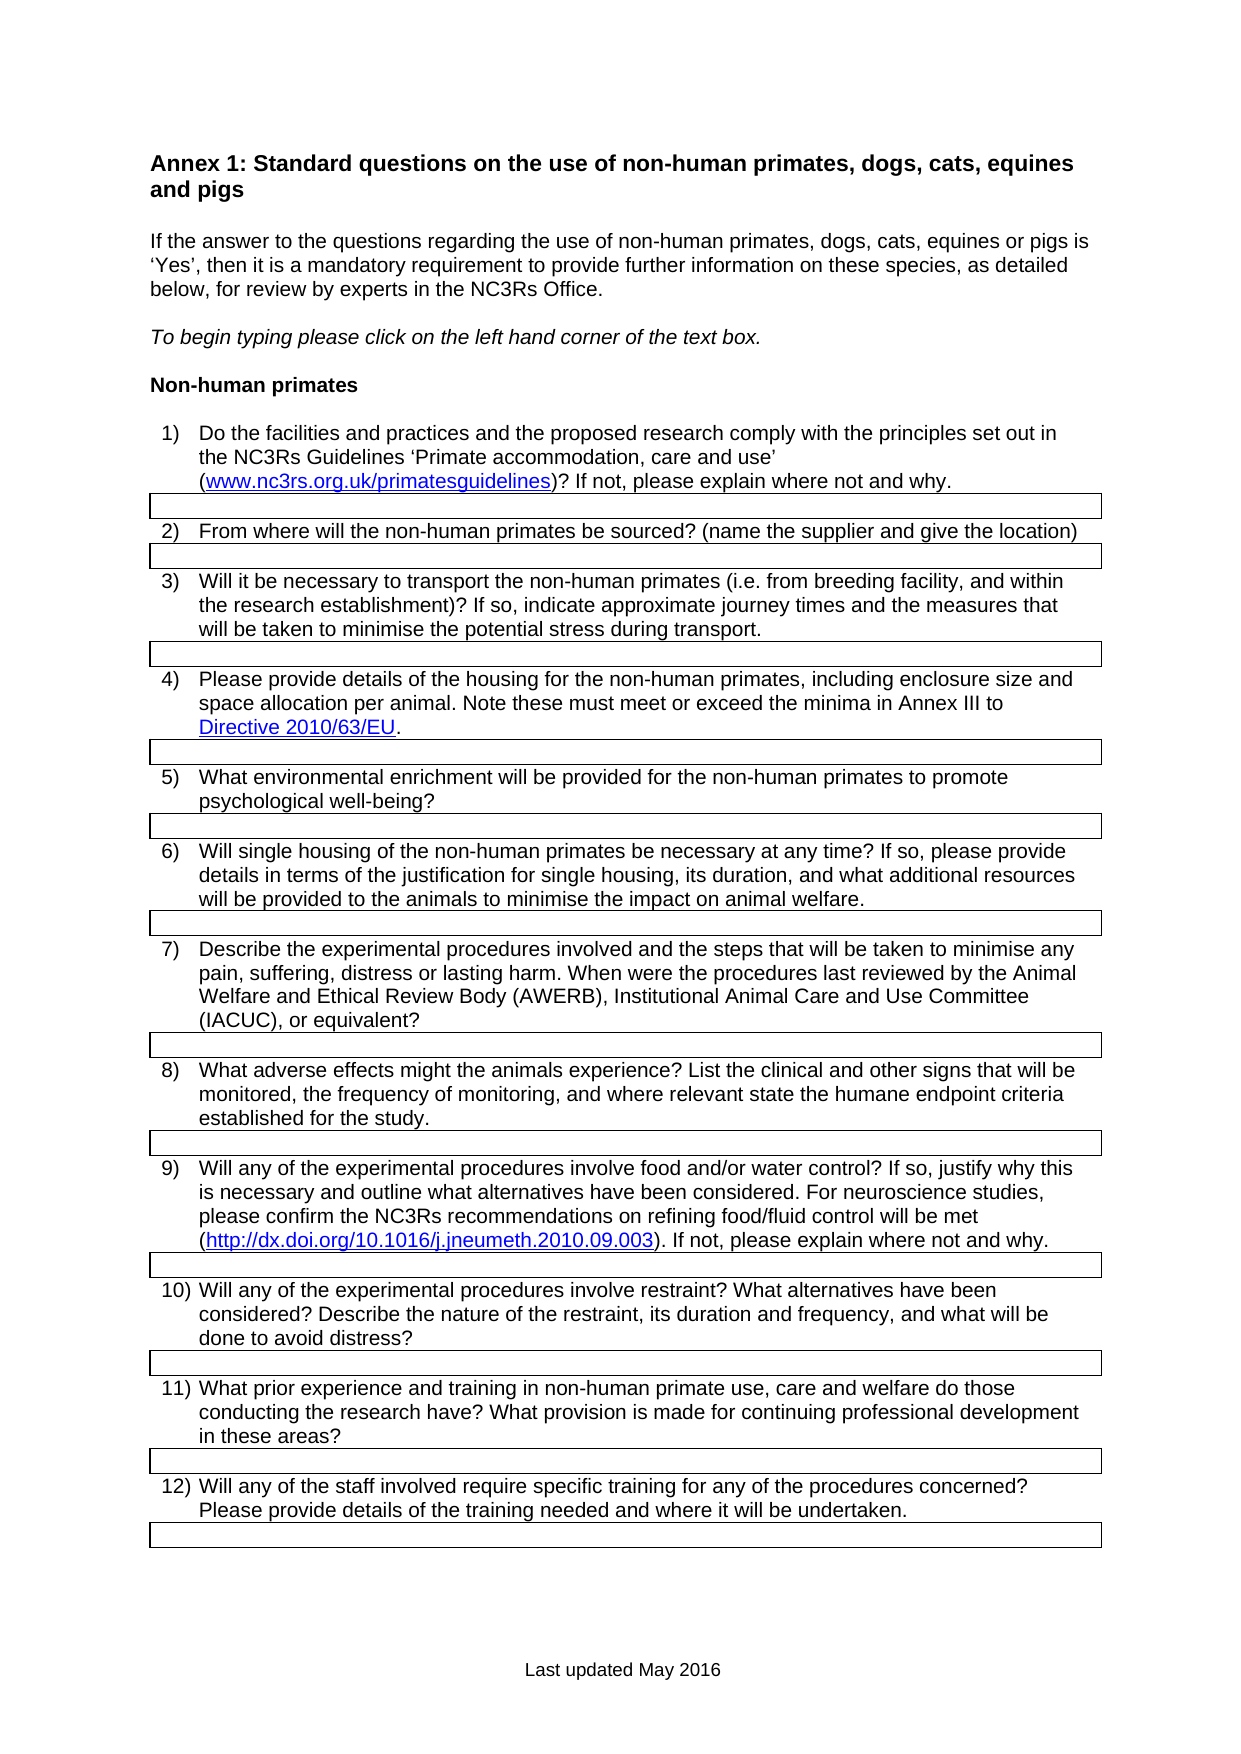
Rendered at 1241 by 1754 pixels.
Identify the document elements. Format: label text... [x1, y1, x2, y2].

table_cell [151, 1253, 1101, 1277]
text If the answer to the questions regarding the use of non-human primates, dogs, cats, equines or pigs is ‘Yes’, then it is a mandatory requirement to provide further information on these species, as detailed below, for review by experts in the NC3Rs Office. [150, 229, 1090, 301]
table_cell Will single housing of the non-human primates be necessary at any time? If so, please provide details in terms of the justification for single housing, its duration, and what additional resources will be provided to the animals to minimise the impact on animal welfare. [150, 839, 1101, 910]
table_cell What adverse effects might the animals experience? List the clinical and other signs that will be monitored, the frequency of monitoring, and where relevant state the humane endpoint criteria established for the study. [150, 1058, 1101, 1130]
table_cell [151, 1523, 1101, 1547]
table_cell What prior experience and training in non-human primate use, care and welfare do those conducting the research have? What provision is made for continuing professional development in these areas? [150, 1376, 1101, 1448]
table_cell What environmental enrichment will be provided for the non-human primates to promote psychological well-being? [150, 765, 1101, 812]
table_cell Will it be necessary to transport the non-human primates (i.e. from breeding facility, and within the research establishment)? If so, indicate approximate journey times and the measures that will be taken to minimise the potential stress during transport. [150, 569, 1101, 641]
table_cell [151, 814, 1101, 837]
table_cell [151, 1033, 1101, 1057]
table_cell [151, 544, 1101, 568]
table_cell Will any of the experimental procedures involve food and/or water control? If so, justify why this is necessary and outline what alternatives have been considered. For neuroscience studies, please confirm the NC3Rs recommendations on refining food/fluid control will be met (http://dx.doi.org/10.1016/j.jneumeth.2010.09.003). If not, please explain where not and why. [150, 1156, 1101, 1252]
table_cell [151, 911, 1101, 935]
table_cell From where will the non-human primates be sourced? (name the supplier and give the location) [150, 519, 1101, 543]
table_cell [151, 1449, 1101, 1473]
table_cell Will any of the experimental procedures involve restraint? What alternatives have been considered? Describe the nature of the restraint, its duration and frequency, and what will be done to avoid distress? [150, 1278, 1101, 1350]
table_cell [151, 1131, 1101, 1155]
table_cell [151, 642, 1101, 666]
table_cell Describe the experimental procedures involved and the steps that will be taken to minimise any pain, suffering, distress or lasting harm. When were the procedures last reviewed by the Animal Welfare and Ethical Review Body (AWERB), Institutional Animal Care and Use Committee (IACUC), or equivalent? [150, 936, 1101, 1032]
text Non-human primates [150, 373, 1090, 397]
table_header Do the facilities and practices and the proposed research comply with the principles set out in the NC3Rs Guidelines ‘Primate accommodation, care and use’ (www.nc3rs.org.uk/primatesguidelines)? If not, please explain where not and why. [150, 421, 1101, 493]
table_cell Please provide details of the housing for the non-human primates, including enclosure size and space allocation per animal. Note these must meet or exceed the minima in Annex III to Directive 2010/63/EU. [150, 667, 1101, 738]
table_cell [151, 494, 1101, 518]
table_cell [151, 740, 1101, 763]
text To begin typing please click on the left hand corner of the text box. [150, 325, 1090, 349]
table_cell Will any of the staff involved require specific training for any of the procedures concerned? Please provide details of the training needed and where it will be undertaken. [150, 1474, 1101, 1522]
table_cell [151, 1351, 1101, 1375]
text Annex 1: Standard questions on the use of non-human primates, dogs, cats, equines and pigs [150, 150, 1090, 203]
